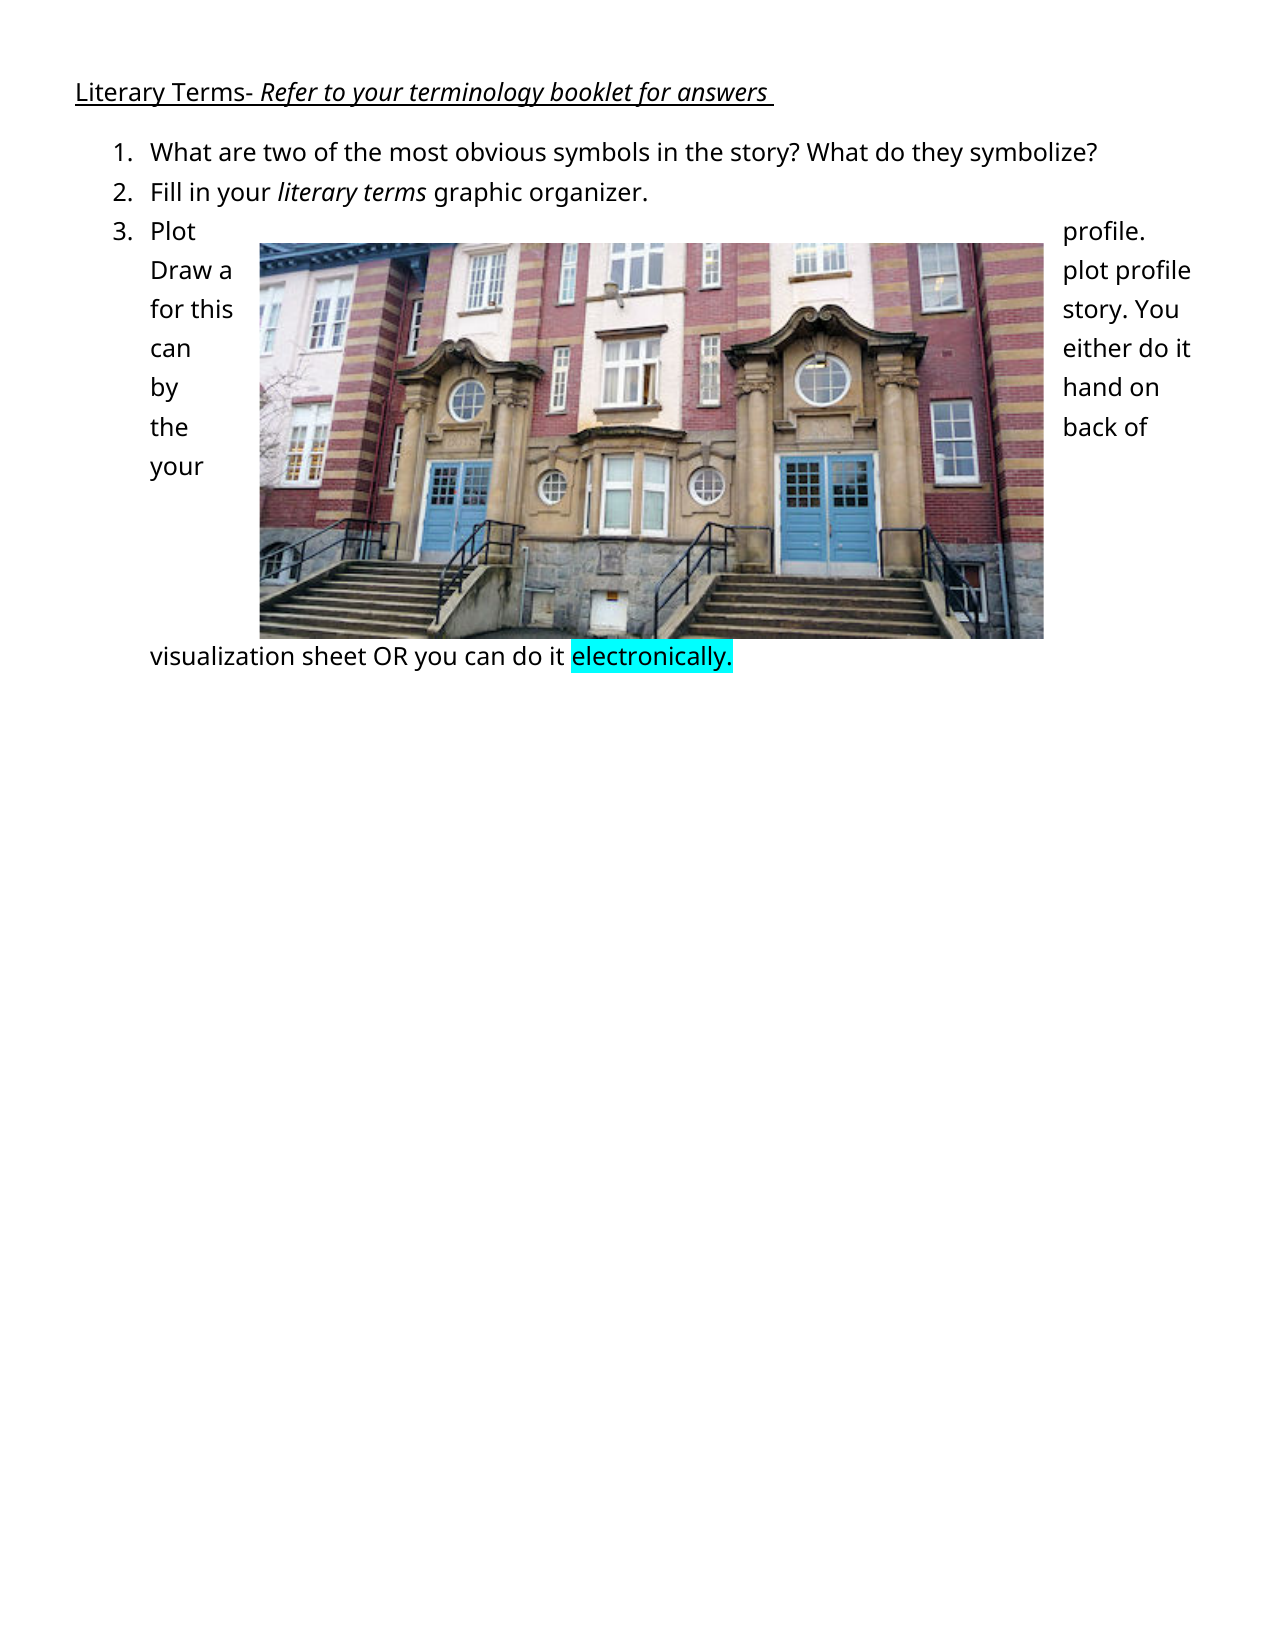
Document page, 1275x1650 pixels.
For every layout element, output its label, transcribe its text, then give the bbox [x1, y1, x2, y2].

text Literary Terms- Refer to your terminology booklet for answers [75, 75, 1200, 109]
list What are two of the most obvious symbols in the story? What do they symbolize? [112, 135, 1200, 169]
picture [259, 243, 1044, 639]
list Fill in your literary terms graphic organizer. [112, 174, 1200, 208]
